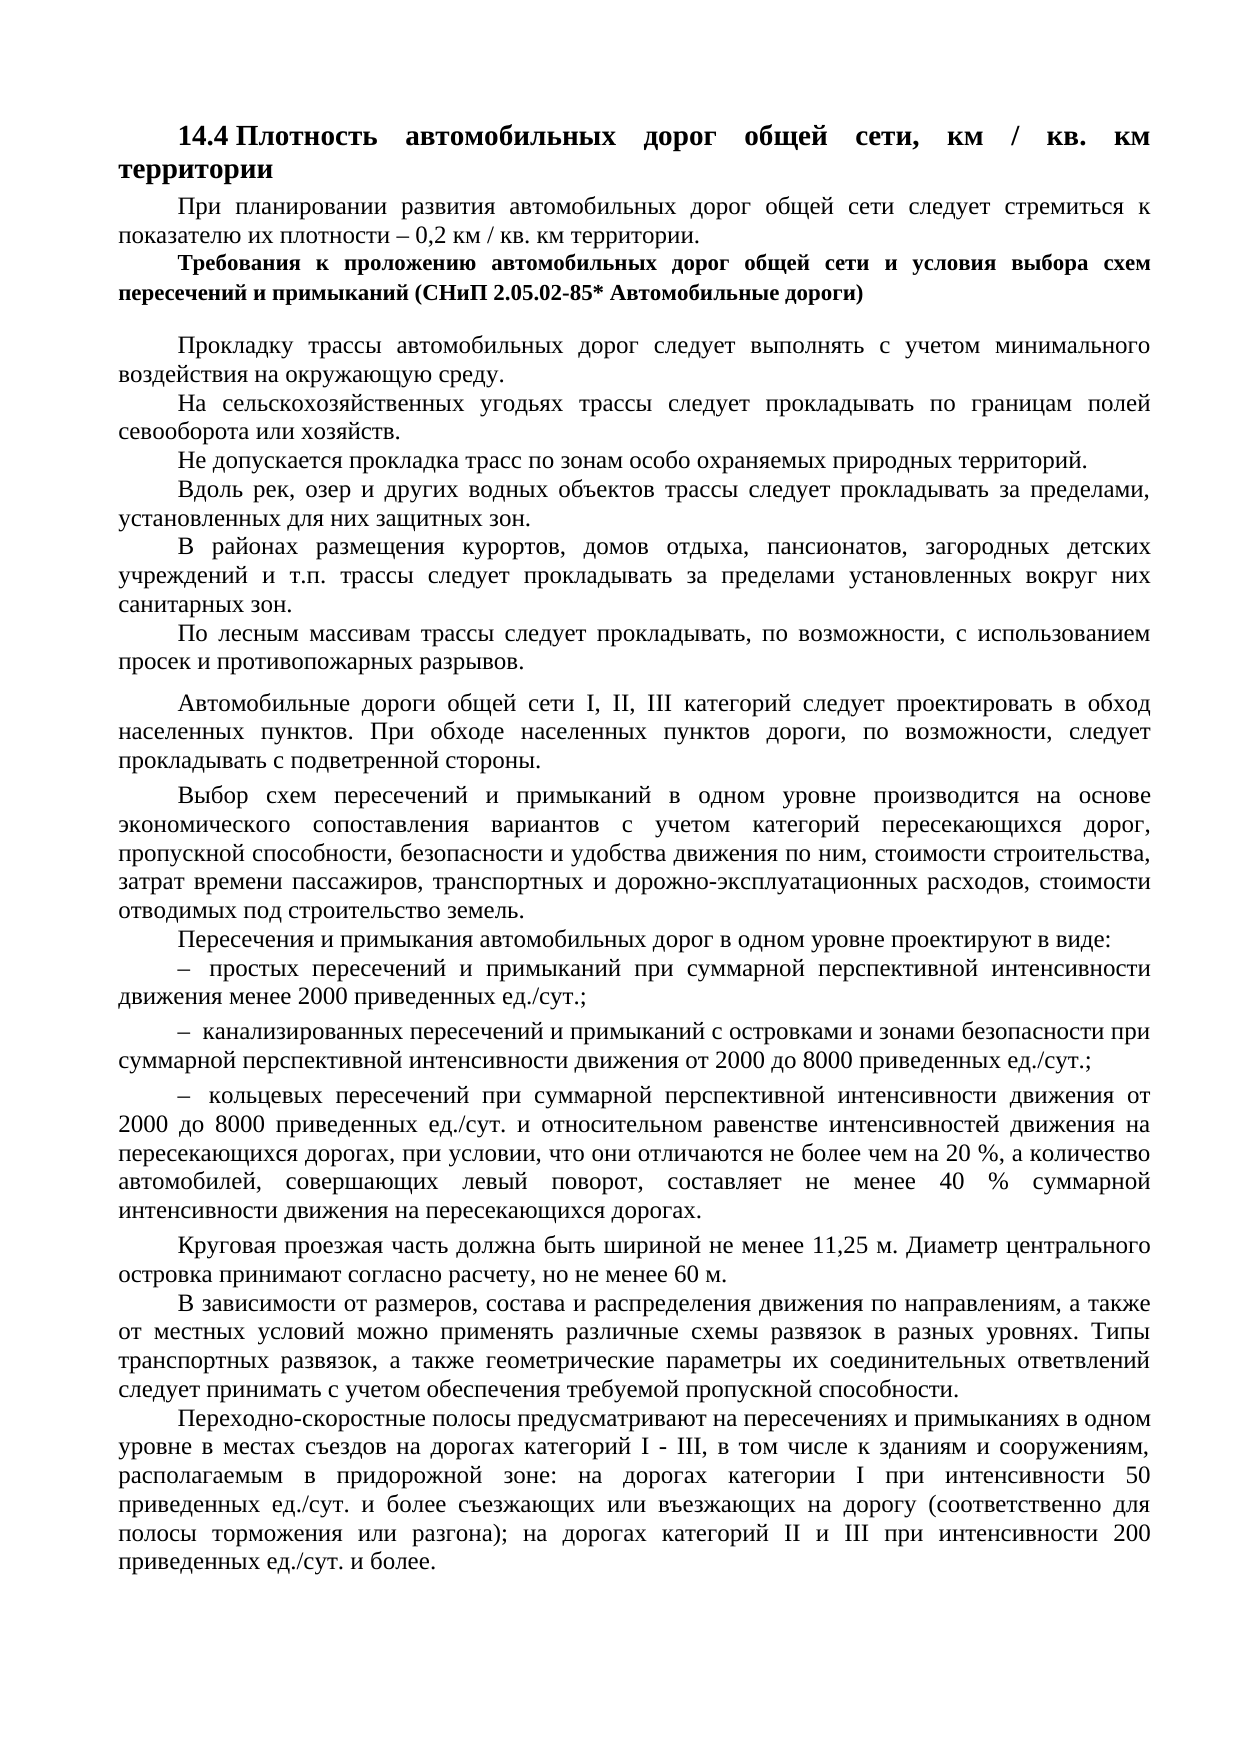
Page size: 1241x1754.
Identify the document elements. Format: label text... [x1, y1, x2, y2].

text На сельскохозяйственных угодьях трассы следует прокладывать по границам полей севооборота или хозяйств. [118, 388, 1152, 445]
subtitle Плотность автомобильных дорог общей сети, км / кв. км территории [118, 118, 1152, 185]
text Требования к проложению автомобильных дорог общей сети и условия выбора схем пересечений и примыканий (СНиП 2.05.02-85* Автомобильные дороги) [118, 249, 1152, 306]
text В районах размещения курортов, домов отдыха, пансионатов, загородных детских учреждений и т.п. трассы следует прокладывать за пределами установленных вокруг них санитарных зон. [118, 531, 1152, 618]
text Выбор схем пересечений и примыканий в одном уровне производится на основе экономического сопоставления вариантов с учетом категорий пересекающихся дорог, пропускной способности, безопасности и удобства движения по ним, стоимости строительства, затрат времени пассажиров, транспортных и дорожно-эксплуатационных расходов, стоимости отводимых под строительство земель. [118, 780, 1152, 924]
text В зависимости от размеров, состава и распределения движения по направлениям, а также от местных условий можно применять различные схемы развязок в разных уровнях. Типы транспортных развязок, а также геометрические параметры их соединительных ответвлений следует принимать с учетом обеспечения требуемой пропускной способности. [118, 1288, 1152, 1403]
list простых пересечений и примыканий при суммарной перспективной интенсивности движения менее 2000 приведенных ед./сут.; [118, 953, 1152, 1010]
list кольцевых пересечений при суммарной перспективной интенсивности движения от 2000 до 8000 приведенных ед./сут. и относительном равенстве интенсивностей движения на пересекающихся дорогах, при условии, что они отличаются не более чем на 20 %, а количество автомобилей, совершающих левый поворот, составляет не менее 40 % суммарной интенсивности движения на пересекающихся дорогах. [118, 1080, 1152, 1224]
text По лесным массивам трассы следует прокладывать, по возможности, с использованием просек и противопожарных разрывов. [118, 618, 1152, 675]
text Автомобильные дороги общей сети I, II, III категорий следует проектировать в обход населенных пунктов. При обходе населенных пунктов дороги, по возможности, следует прокладывать с подветренной стороны. [118, 688, 1152, 774]
text Пересечения и примыкания автомобильных дорог в одном уровне проектируют в виде: [118, 924, 1152, 953]
text Прокладку трассы автомобильных дорог следует выполнять с учетом минимального воздействия на окружающую среду. [118, 330, 1152, 388]
text При планировании развития автомобильных дорог общей сети следует стремиться к показателю их плотности – 0,2 км / кв. км территории. [118, 191, 1152, 249]
text Не допускается прокладка трасс по зонам особо охраняемых природных территорий. [118, 445, 1152, 474]
text Переходно-скоростные полосы предусматривают на пересечениях и примыканиях в одном уровне в местах съездов на дорогах категорий I - III, в том числе к зданиям и сооружениям, располагаемым в придорожной зоне: на дорогах категории I при интенсивности 50 приведенных ед./сут. и более съезжающих или въезжающих на дорогу (соответственно для полосы торможения или разгона); на дорогах категорий II и III при интенсивности 200 приведенных ед./сут. и более. [118, 1403, 1152, 1575]
list канализированных пересечений и примыканий с островками и зонами безопасности при суммарной перспективной интенсивности движения от 2000 до 8000 приведенных ед./сут.; [118, 1016, 1152, 1074]
text Вдоль рек, озер и других водных объектов трассы следует прокладывать за пределами, установленных для них защитных зон. [118, 474, 1152, 531]
text Круговая проезжая часть должна быть шириной не менее 11,25 м. Диаметр центрального островка принимают согласно расчету, но не менее 60 м. [118, 1230, 1152, 1288]
